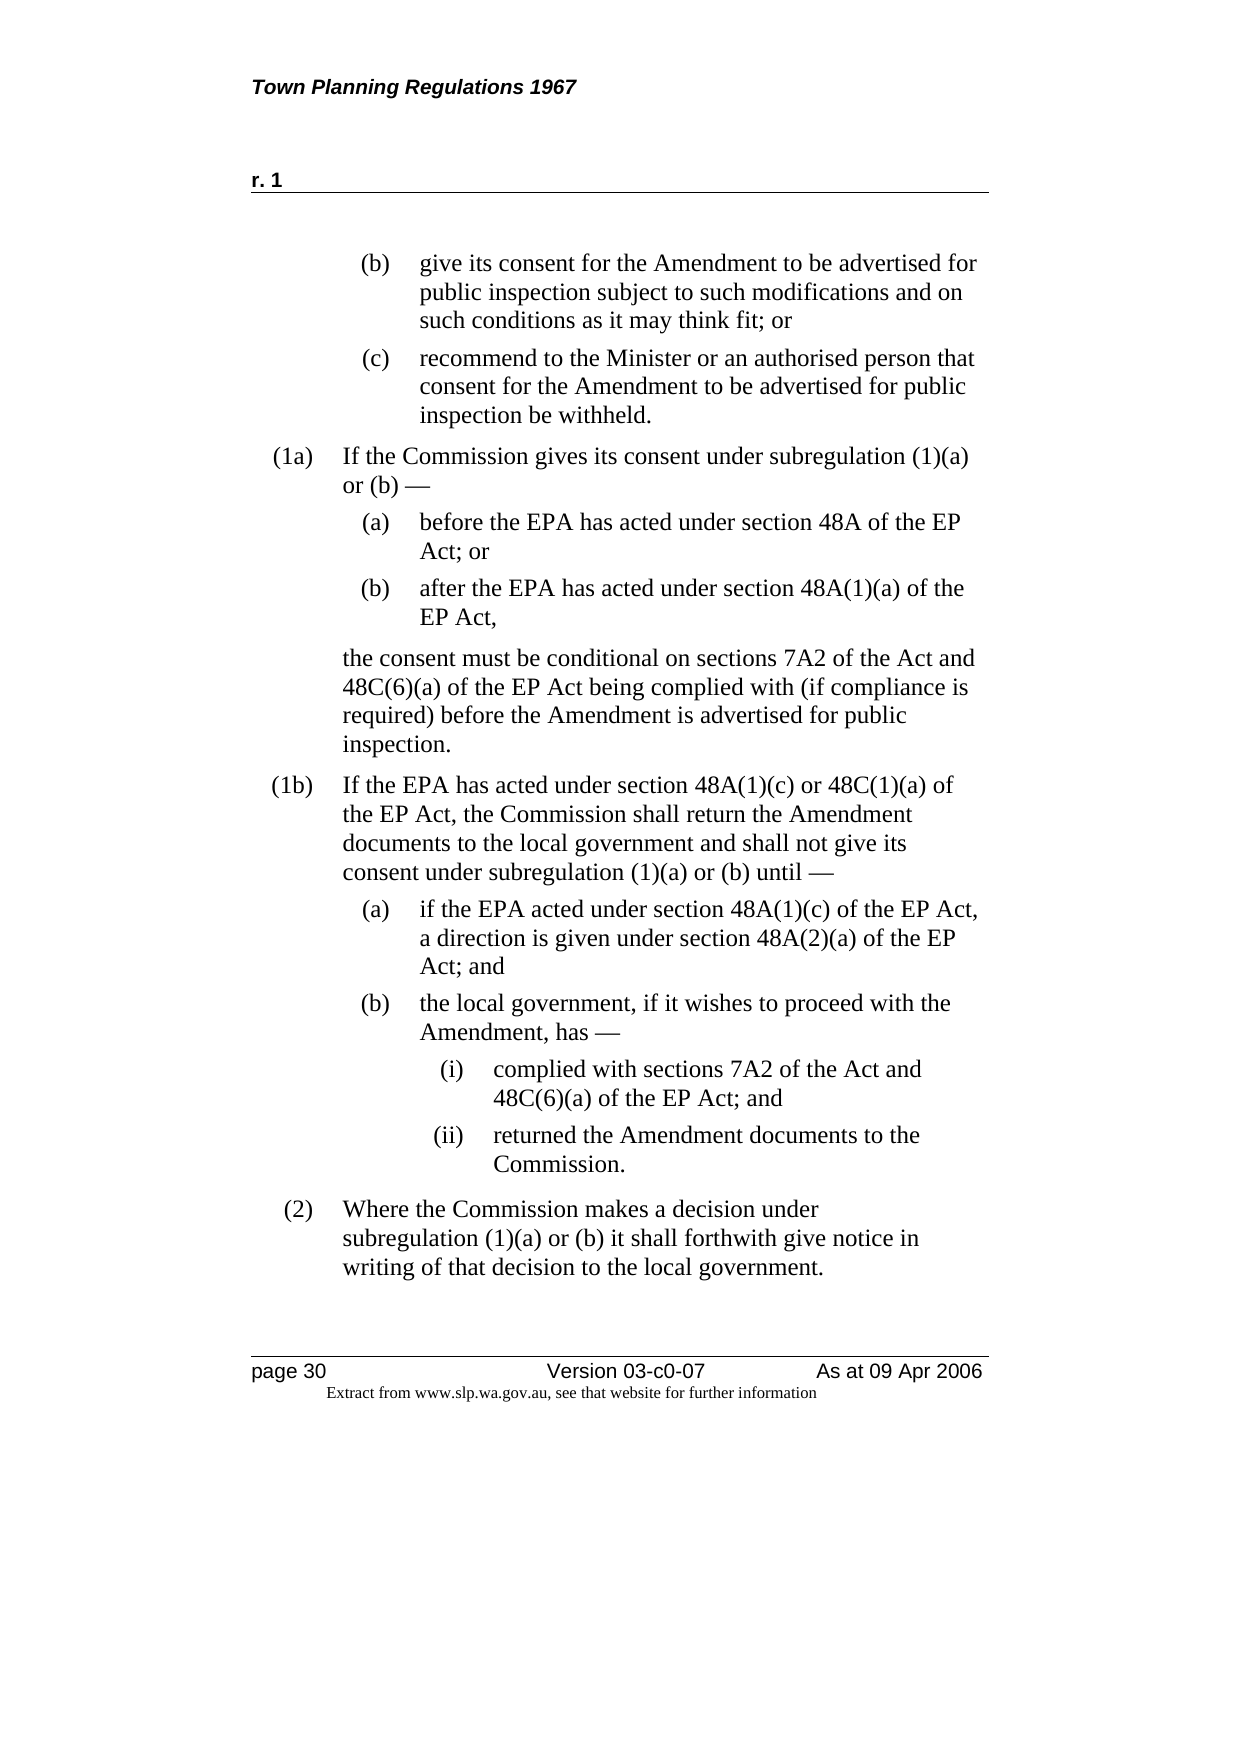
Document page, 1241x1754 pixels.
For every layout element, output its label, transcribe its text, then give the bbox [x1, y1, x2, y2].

text (a) before the EPA has acted under section 48A of the EP Act; or [251, 507, 989, 565]
text (1b) If the EPA has acted under section 48A(1)(c) or 48C(1)(a) of the EP Act, the Commission shall return the Amendment documents to the local government and shall not give its consent under subregulation (1)(a) or (b) until — [251, 771, 989, 886]
text (i) complied with sections 7A2 of the Act and 48C(6)(a) of the EP Act; and [251, 1054, 989, 1112]
text (b) give its consent for the Amendment to be advertised for public inspection subject to such modifications and on such conditions as it may think fit; or [251, 248, 989, 334]
text (b) the local government, if it wishes to proceed with the Amendment, has — [251, 988, 989, 1046]
text (1a) If the Commission gives its consent under subregulation (1)(a) or (b) — [251, 441, 989, 499]
text (ii) returned the Amendment documents to the Commission. [251, 1120, 989, 1178]
text (2) Where the Commission makes a decision under subregulation (1)(a) or (b) it shall forthwith give notice in writing of that decision to the local government. [251, 1194, 989, 1281]
text (c) recommend to the Minister or an authorised person that consent for the Amendment to be advertised for public inspection be withheld. [251, 343, 989, 429]
text the consent must be conditional on sections 7A2 of the Act and 48C(6)(a) of the EP Act being complied with (if compliance is required) before the Amendment is advertised for public inspection. [251, 643, 989, 758]
text (a) if the EPA acted under section 48A(1)(c) of the EP Act, a direction is given under section 48A(2)(a) of the EP Act; and [251, 894, 989, 980]
text (b) after the EPA has acted under section 48A(1)(a) of the EP Act, [251, 573, 989, 631]
